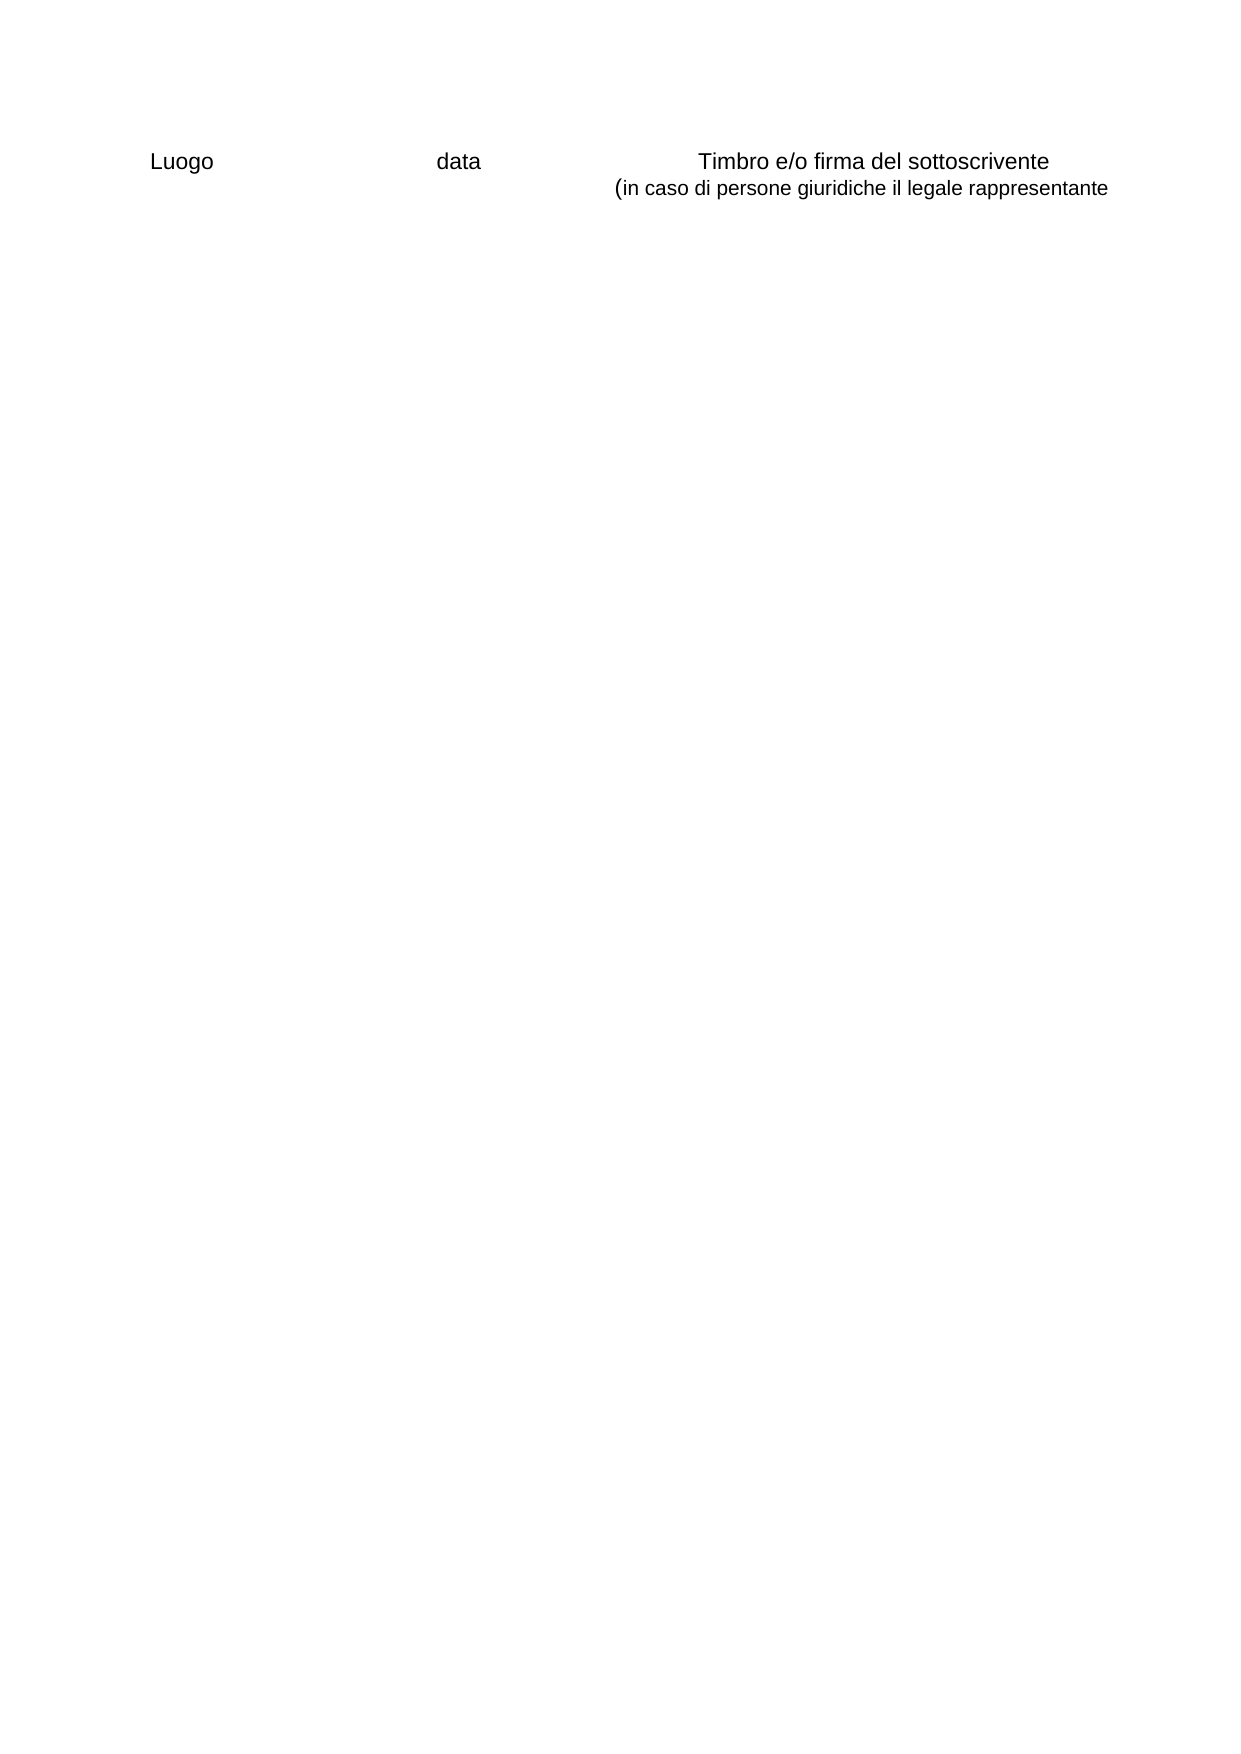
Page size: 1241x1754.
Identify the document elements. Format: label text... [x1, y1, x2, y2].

text (in caso di persone giuridiche il legale rappresentante [118, 174, 1122, 200]
text Luogo data Timbro e/o firma del sottoscrivente [118, 148, 1122, 174]
